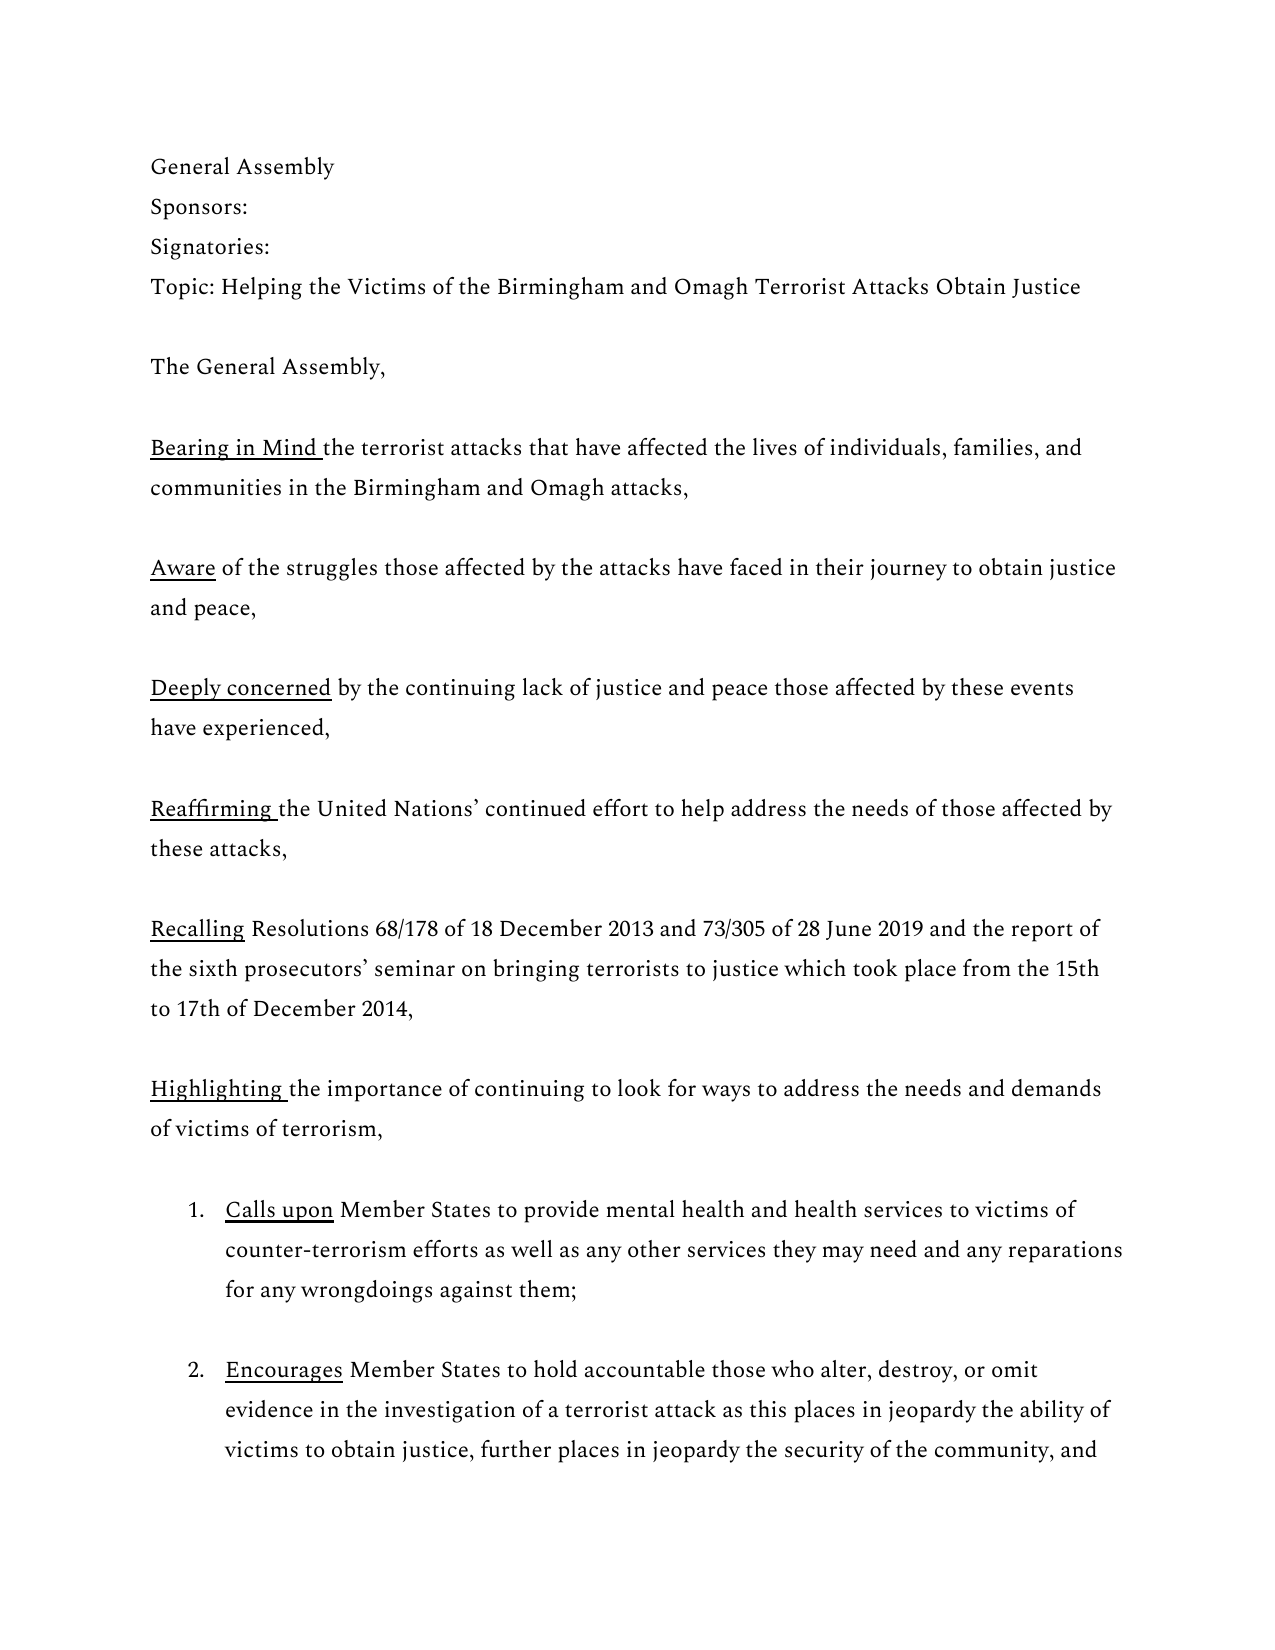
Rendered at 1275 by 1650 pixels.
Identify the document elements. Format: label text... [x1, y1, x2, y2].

text Aware of the struggles those affected by the attacks have faced in their journey to obtain justice and peace, [150, 551, 1125, 626]
text Deeply concerned by the continuing lack of justice and peace those affected by these events have experienced, [150, 671, 1125, 746]
text Recalling Resolutions 68/178 of 18 December 2013 and 73/305 of 28 June 2019 and the report of the sixth prosecutors’ seminar on bringing terrorists to justice which took place from the 15th to 17th of December 2014, [150, 912, 1125, 1027]
text Bearing in Mind the terrorist attacks that have affected the lives of individuals, families, and communities in the Birmingham and Omagh attacks, [150, 431, 1125, 506]
text Signatories: [150, 230, 1125, 265]
text Reaffirming the United Nations’ continued effort to help address the needs of those affected by these attacks, [150, 792, 1125, 867]
text General Assembly [150, 150, 1125, 185]
text Sponsors: [150, 190, 1125, 225]
text The General Assembly, [150, 351, 1125, 385]
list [187, 1353, 1125, 1468]
text Topic: Helping the Victims of the Birmingham and Omagh Terrorist Attacks Obtain Justice [150, 270, 1125, 305]
list Calls upon Member States to provide mental health and health services to victims of counter-terrorism efforts as well as any other services they may need and any reparations for any wrongdoings against them; [187, 1193, 1125, 1308]
text Highlighting the importance of continuing to look for ways to address the needs and demands of victims of terrorism, [150, 1072, 1125, 1147]
